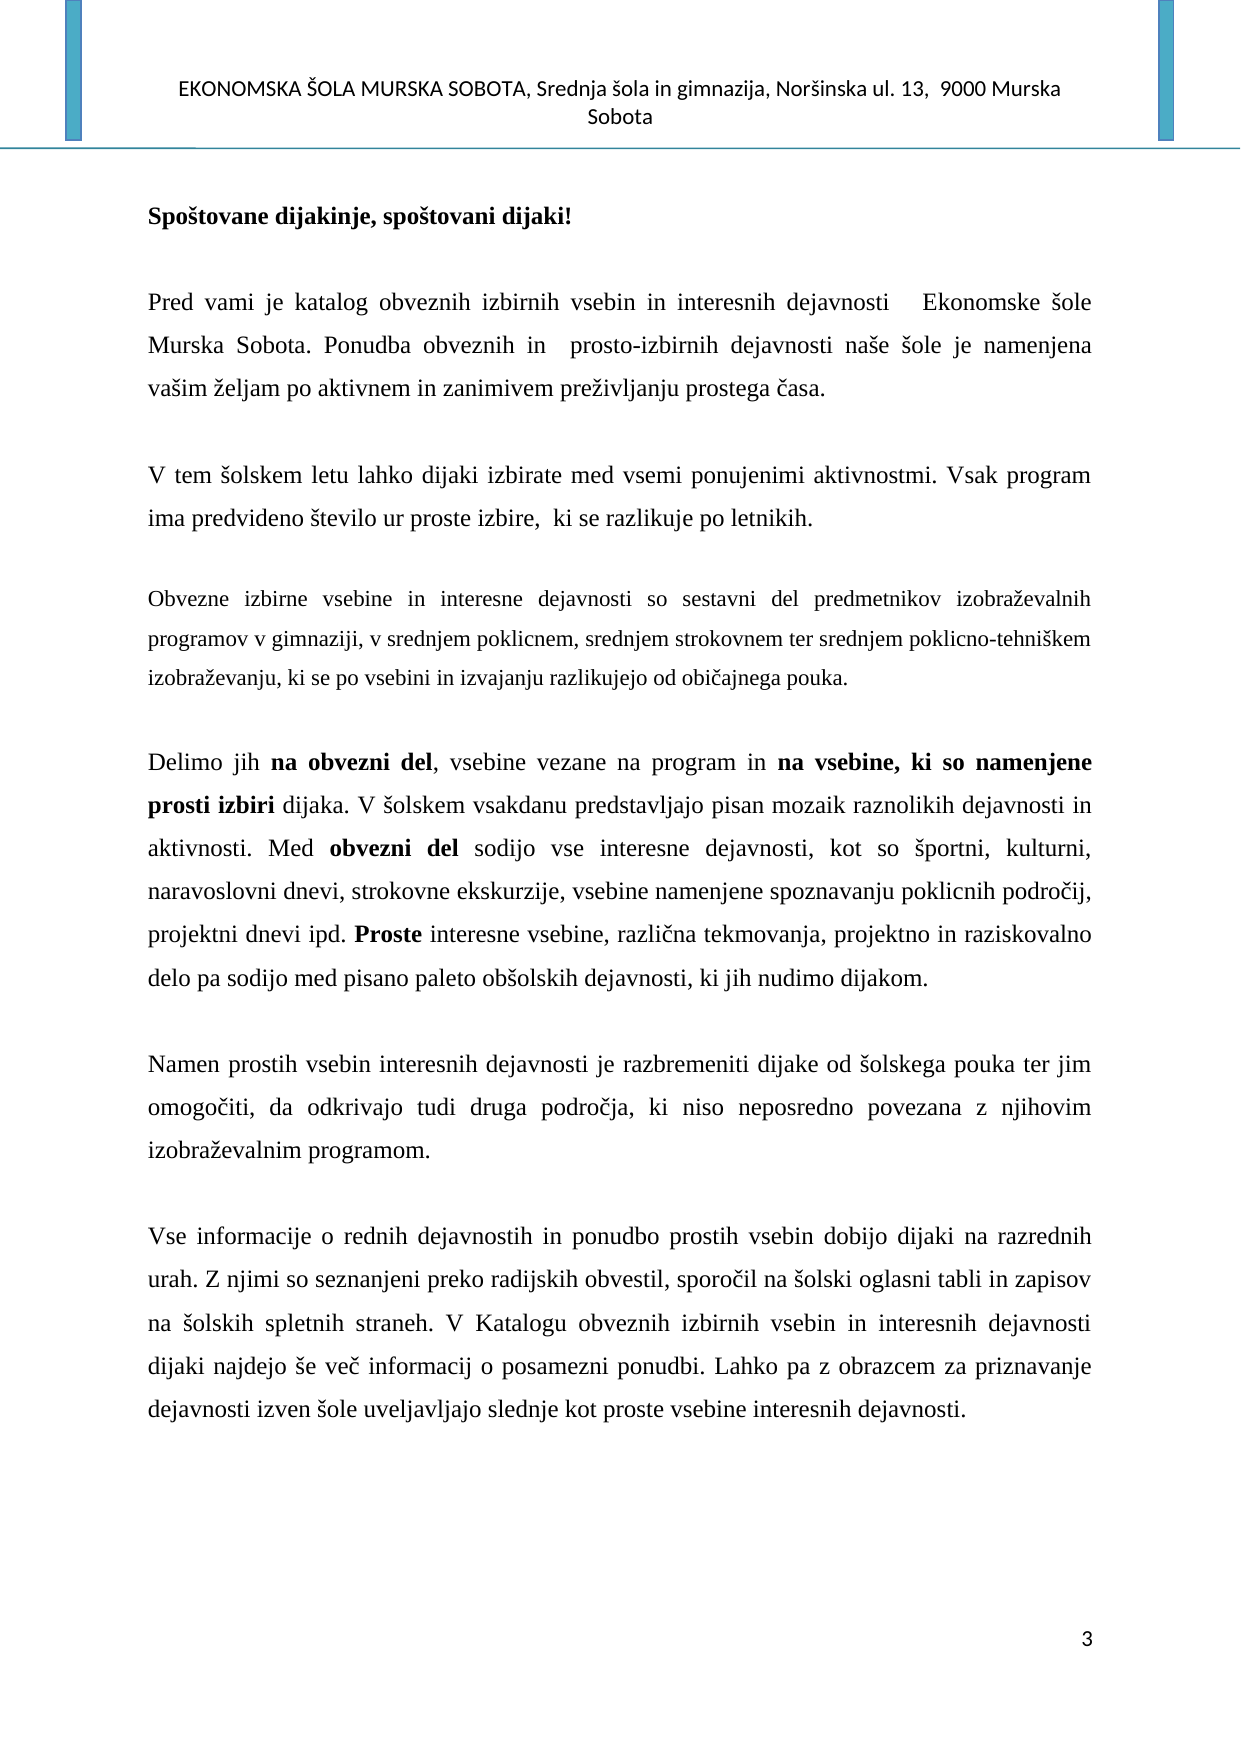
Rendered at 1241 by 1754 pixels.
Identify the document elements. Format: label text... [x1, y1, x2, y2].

text Pred vami je katalog obveznih izbirnih vsebin in interesnih dejavnosti Ekonomske šole Murska Sobota. Ponudba obveznih in prosto-izbirnih dejavnosti naše šole je namenjena vašim željam po aktivnem in zanimivem preživljanju prostega časa. [148, 287, 1093, 402]
text Vse informacije o rednih dejavnostih in ponudbo prostih vsebin dobijo dijaki na razrednih urah. Z njimi so seznanjeni preko radijskih obvestil, sporočil na šolski oglasni tabli in zapisov na šolskih spletnih straneh. V Katalogu obveznih izbirnih vsebin in interesnih dejavnosti dijaki najdejo še več informacij o posamezni ponudbi. Lahko pa z obrazcem za priznavanje dejavnosti izven šole uveljavljajo slednje kot proste vsebine interesnih dejavnosti. [148, 1221, 1093, 1423]
text Spoštovane dijakinje, spoštovani dijaki! [148, 201, 1093, 230]
text V tem šolskem letu lahko dijaki izbirate med vsemi ponujenimi aktivnostmi. Vsak program ima predvideno število ur proste izbire, ki se razlikuje po letnikih. [148, 460, 1093, 532]
text Delimo jih na obvezni del, vsebine vezane na program in na vsebine, ki so namenjene prosti izbiri dijaka. V šolskem vsakdanu predstavljajo pisan mozaik raznolikih dejavnosti in aktivnosti. Med obvezni del sodijo vse interesne dejavnosti, kot so športni, kulturni, naravoslovni dnevi, strokovne ekskurzije, vsebine namenjene spoznavanju poklicnih področij, projektni dnevi ipd. Proste interesne vsebine, različna tekmovanja, projektno in raziskovalno delo pa sodijo med pisano paleto obšolskih dejavnosti, ki jih nudimo dijakom. [148, 747, 1093, 991]
text Obvezne izbirne vsebine in interesne dejavnosti so sestavni del predmetnikov izobraževalnih programov v gimnaziji, v srednjem poklicnem, srednjem strokovnem ter srednjem poklicno-tehniškem izobraževanju, ki se po vsebini in izvajanju razlikujejo od običajnega pouka. [148, 585, 1093, 691]
text Namen prostih vsebin interesnih dejavnosti je razbremeniti dijake od šolskega pouka ter jim omogočiti, da odkrivajo tudi druga področja, ki niso neposredno povezana z njihovim izobraževalnim programom. [148, 1049, 1093, 1164]
